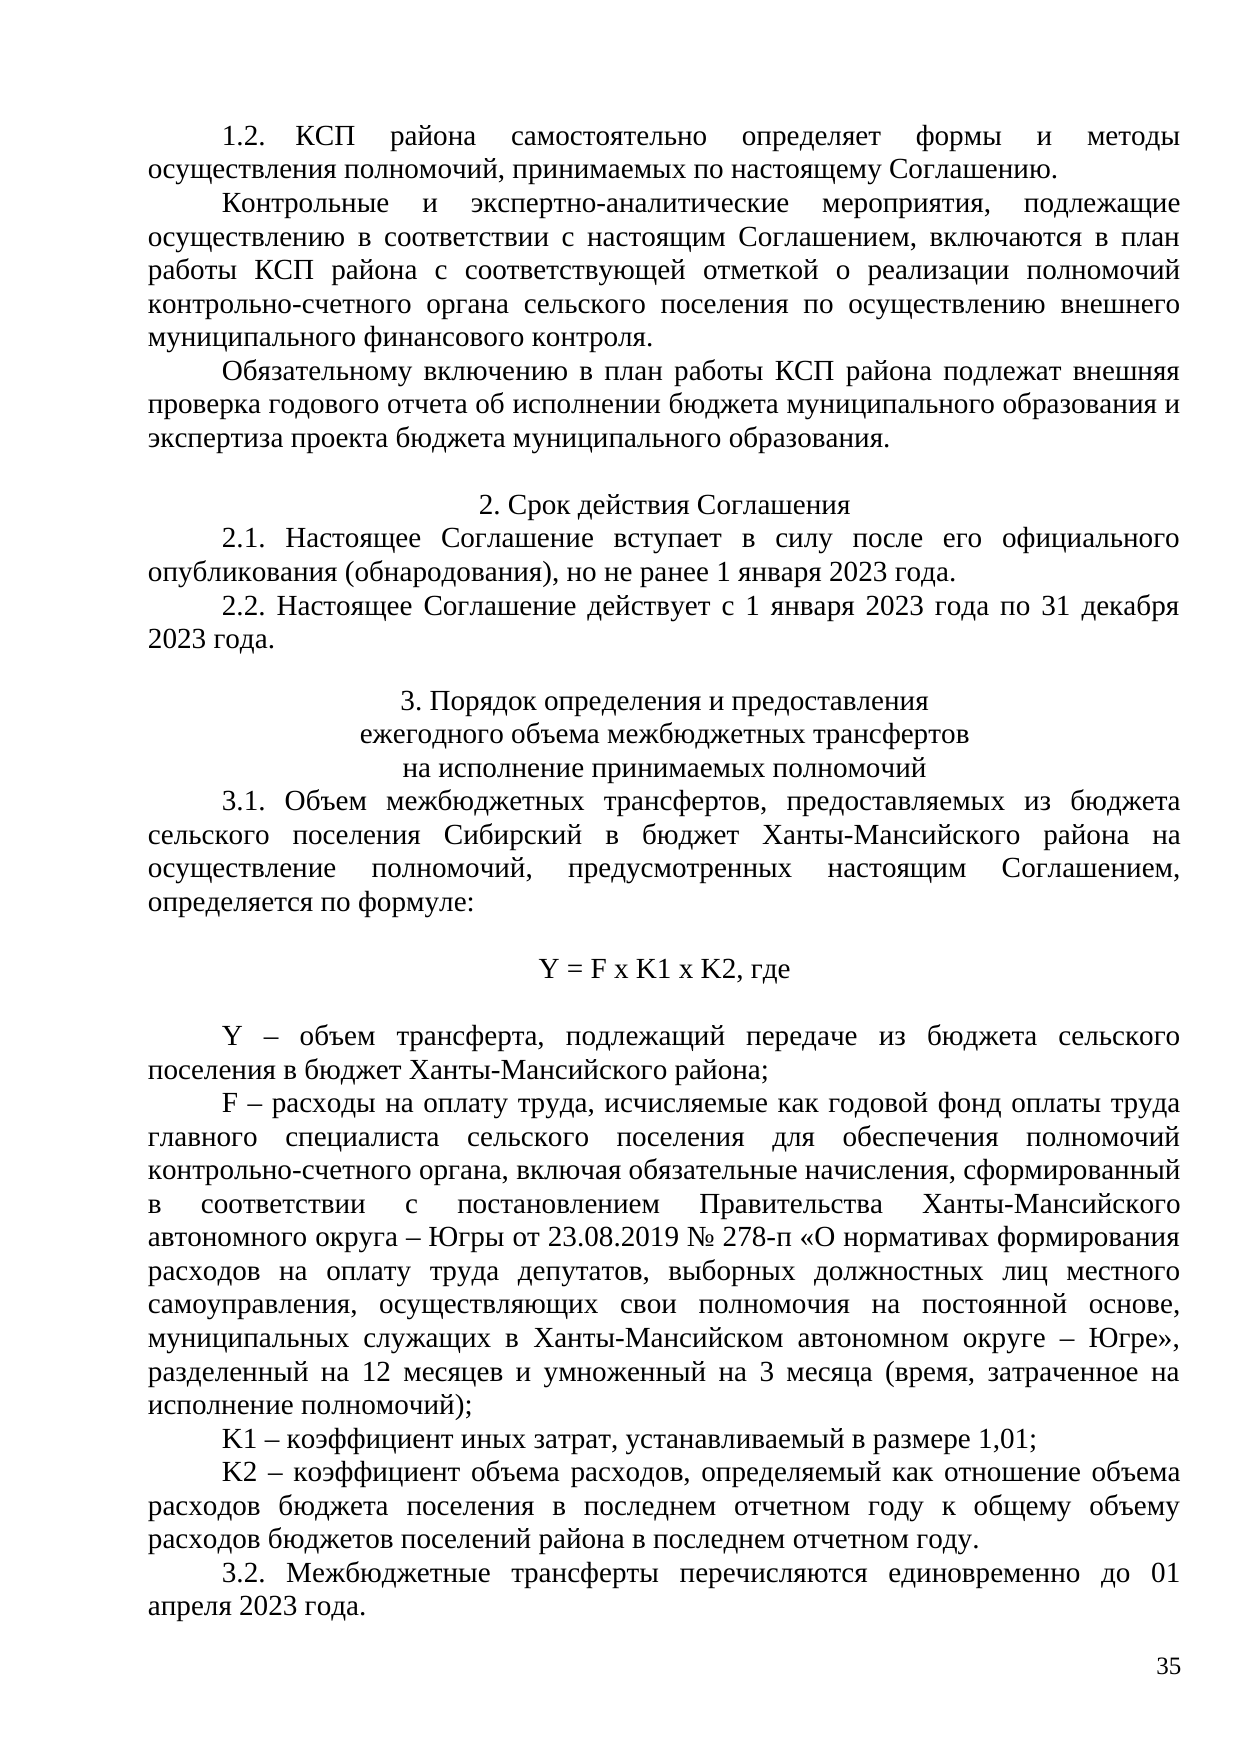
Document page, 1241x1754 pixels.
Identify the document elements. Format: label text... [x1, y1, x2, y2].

text Y – объем трансферта, подлежащий передаче из бюджета сельского поселения в бюджет Ханты-Мансийского района; [148, 1018, 1181, 1085]
text Y = F x K1 x K2, где [148, 951, 1181, 985]
text 3.1. Объем межбюджетных трансфертов, предоставляемых из бюджета сельского поселения Сибирский в бюджет Ханты-Мансийского района на осуществление полномочий, предусмотренных настоящим Соглашением, определяется по формуле: [148, 783, 1181, 918]
text K1 – коэффициент иных затрат, устанавливаемый в размере 1,01; [148, 1421, 1181, 1454]
text 3. Порядок определения и предоставления [148, 683, 1181, 716]
text 2. Срок действия Соглашения [148, 487, 1181, 521]
text ежегодного объема межбюджетных трансфертов [148, 716, 1181, 750]
text 2.1. Настоящее Соглашение вступает в силу после его официального опубликования (обнародования), но не ранее 1 января 2023 года. [148, 521, 1181, 588]
text 3.2. Межбюджетные трансферты перечисляются единовременно до 01 апреля 2023 года. [148, 1555, 1181, 1622]
text Контрольные и экспертно-аналитические мероприятия, подлежащие осуществлению в соответствии с настоящим Соглашением, включаются в план работы КСП района с соответствующей отметкой о реализации полномочий контрольно-счетного органа сельского поселения по осуществлению внешнего муниципального финансового контроля. [148, 185, 1181, 353]
text на исполнение принимаемых полномочий [148, 750, 1181, 783]
text F – расходы на оплату труда, исчисляемые как годовой фонд оплаты труда главного специалиста сельского поселения для обеспечения полномочий контрольно-счетного органа, включая обязательные начисления, сформированный в соответствии с постановлением Правительства Ханты-Мансийского автономного округа – Югры от 23.08.2019 № 278-п «О нормативах формирования расходов на оплату труда депутатов, выборных должностных лиц местного самоуправления, осуществляющих свои полномочия на постоянной основе, муниципальных служащих в Ханты-Мансийском автономном округе – Югре», разделенный на 12 месяцев и умноженный на 3 месяца (время, затраченное на исполнение полномочий); [148, 1085, 1181, 1421]
text 2.2. Настоящее Соглашение действует с 1 января 2023 года по 31 декабря 2023 года. [148, 588, 1181, 655]
text 1.2. КСП района самостоятельно определяет формы и методы осуществления полномочий, принимаемых по настоящему Соглашению. [148, 118, 1181, 185]
text Обязательному включению в план работы КСП района подлежат внешняя проверка годового отчета об исполнении бюджета муниципального образования и экспертиза проекта бюджета муниципального образования. [148, 353, 1181, 453]
text K2 – коэффициент объема расходов, определяемый как отношение объема расходов бюджета поселения в последнем отчетном году к общему объему расходов бюджетов поселений района в последнем отчетном году. [148, 1454, 1181, 1555]
